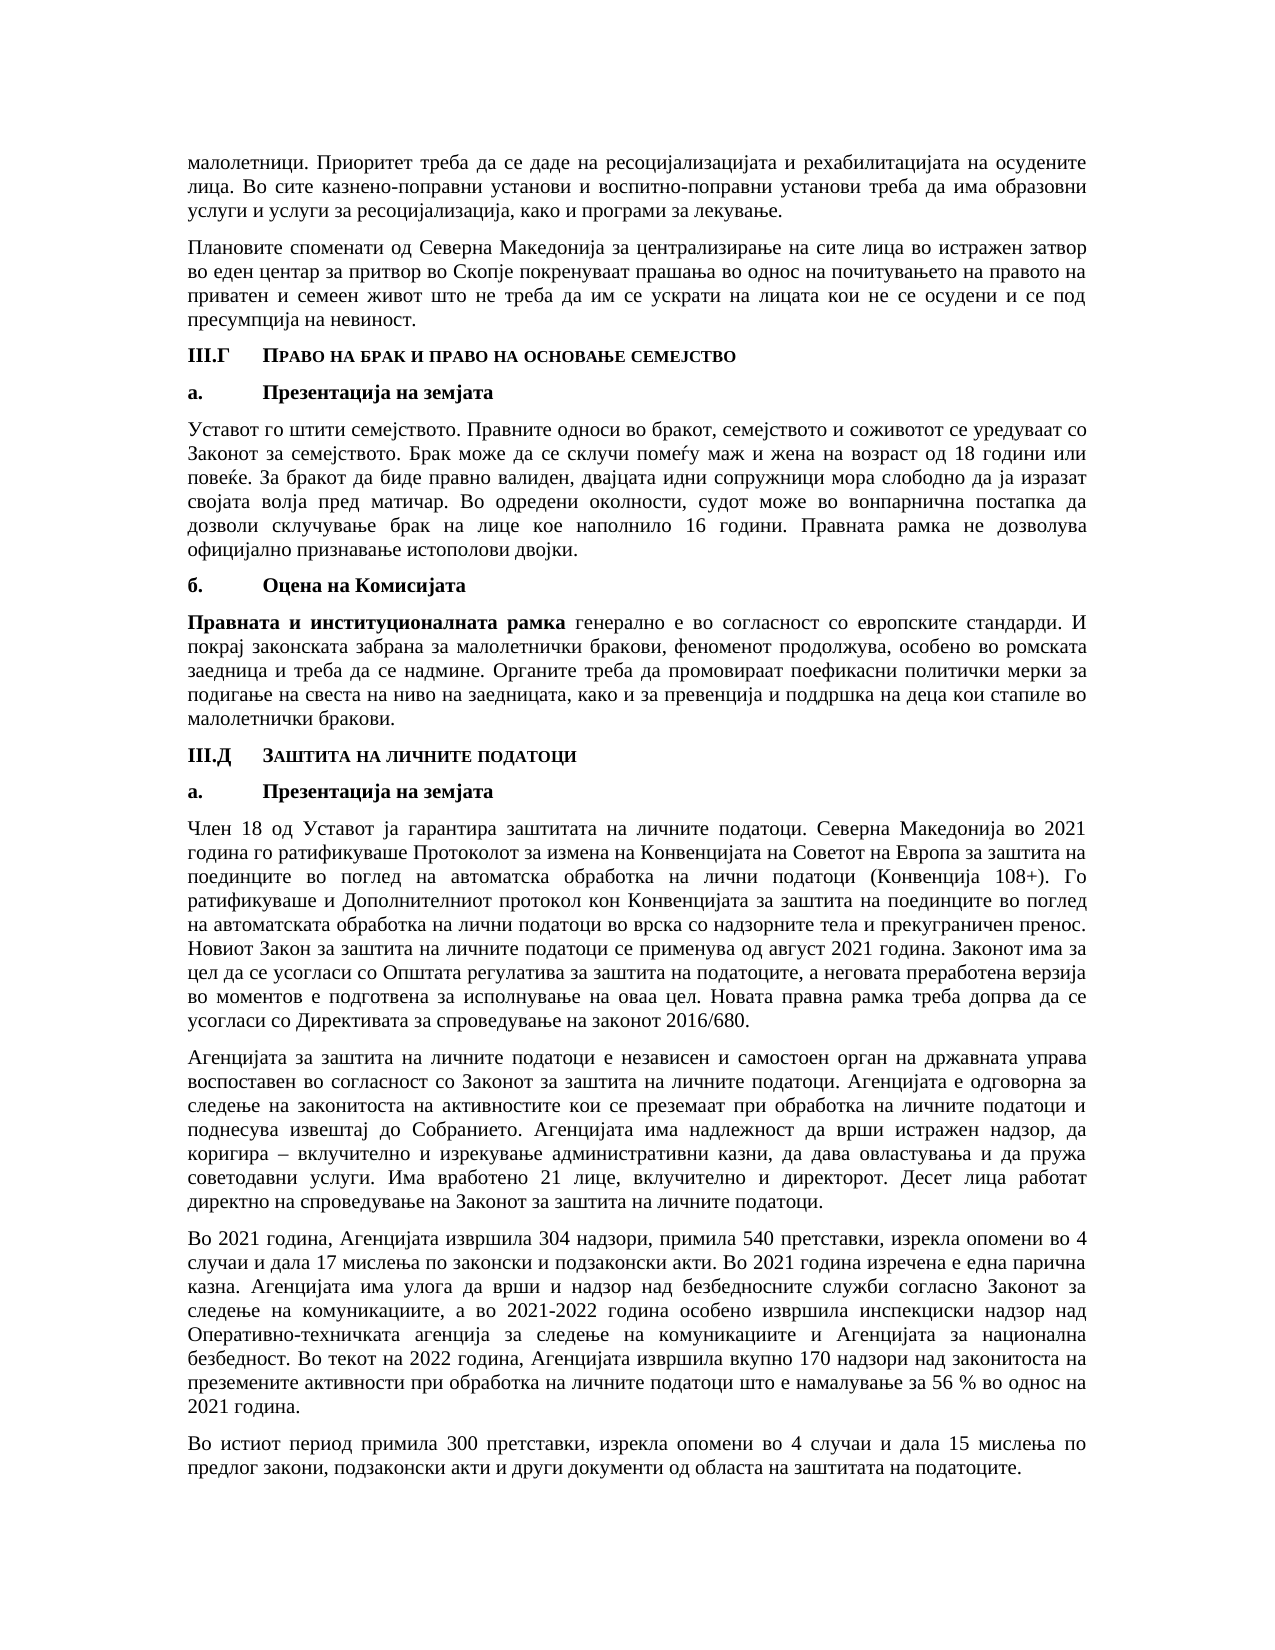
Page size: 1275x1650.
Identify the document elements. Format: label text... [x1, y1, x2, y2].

text а. Презентација на земјата [187, 779, 1088, 803]
text б. Оцена на Комисијата [187, 573, 1088, 597]
text Член 18 од Уставот ја гарантира заштитата на личните податоци. Северна Македонија во 2021 година го ратификуваше Протоколот за измена на Конвенцијата на Советот на Европа за заштита на поединците во поглед на автоматска обработка на лични податоци (Конвенција 108+). Го ратификуваше и Дополнителниот протокол кон Конвенцијата за заштита на поединците во поглед на автоматската обработка на лични податоци во врска со надзорните тела и прекуграничен пренос. Новиот Закон за заштита на личните податоци се применува од август 2021 година. Законот има за цел да се усогласи со Општата регулатива за заштита на податоците, а неговата преработена верзија во моментов е подготвена за исполнување на оваа цел. Новата правна рамка треба допрва да се усогласи со Директивата за спроведување на законот 2016/680. [187, 816, 1088, 1032]
text Плановите споменати од Северна Македонија за централизирање на сите лица во истражен затвор во еден центар за притвор во Скопје покренуваат прашања во однос на почитувањето на правото на приватен и семеен живот што не треба да им се ускрати на лицата кои не се осудени и се под пресумпција на невиност. [187, 235, 1088, 331]
text Во истиот период примила 300 претставки, изрекла опомени во 4 случаи и дала 15 мислења по предлог закони, подзаконски акти и други документи од областа на заштитата на податоците. [187, 1431, 1088, 1479]
text Агенцијата за заштита на личните податоци е независен и самостоен орган на државната управа воспоставен во согласност со Законот за заштита на личните податоци. Агенцијата е одговорна за следење на законитоста на активностите кои се преземаат при обработка на личните податоци и поднесува извештај до Собранието. Агенцијата има надлежност да врши истражен надзор, да коригира – вклучително и изрекување административни казни, да дава овластувања и да пружа советодавни услуги. Има вработено 21 лице, вклучително и директорот. Десет лица работат директно на спроведување на Законот за заштита на личните податоци. [187, 1045, 1088, 1213]
text III.Г Право на брак и право на основање семејство [187, 343, 1088, 367]
text а. Презентација на земјата [187, 380, 1088, 404]
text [187, 150, 1088, 222]
text III.Д Заштита на личните податоци [187, 743, 1088, 767]
text Уставот го штити семејството. Правните односи во бракот, семејството и соживотот се уредуваат со Законот за семејството. Брак може да се склучи помеѓу маж и жена на возраст од 18 години или повеќе. За бракот да биде правно валиден, двајцата идни сопружници мора слободно да ја изразат својата волја пред матичар. Во одредени околности, судот може во вонпарнична постапка да дозволи склучување брак на лице кое наполнило 16 години. Правната рамка не дозволува официјално признавање истополови двојки. [187, 417, 1088, 561]
text Правната и институционалната рамка генерално е во согласност со европските стандарди. И покрај законската забрана за малолетнички бракови, феноменот продолжува, особено во ромската заедница и треба да се надмине. Органите треба да промовираат поефикасни политички мерки за подигање на свеста на ниво на заедницата, како и за превенција и поддршка на деца кои стапиле во малолетнички бракови. [187, 610, 1088, 730]
text Во 2021 година, Агенцијата извршила 304 надзори, примила 540 претставки, изрекла опомени во 4 случаи и дала 17 мислења по законски и подзаконски акти. Во 2021 година изречена е една парична казна. Агенцијата има улога да врши и надзор над безбедносните служби согласно Законот за следење на комуникациите, а во 2021-2022 година особено извршила инспекциски надзор над Оперативно-техничката агенција за следење на комуникациите и Агенцијата за национална безбедност. Во текот на 2022 година, Агенцијата извршила вкупно 170 надзори над законитоста на преземените активности при обработка на личните податоци што е намалување за 56 % во однос на 2021 година. [187, 1226, 1088, 1418]
